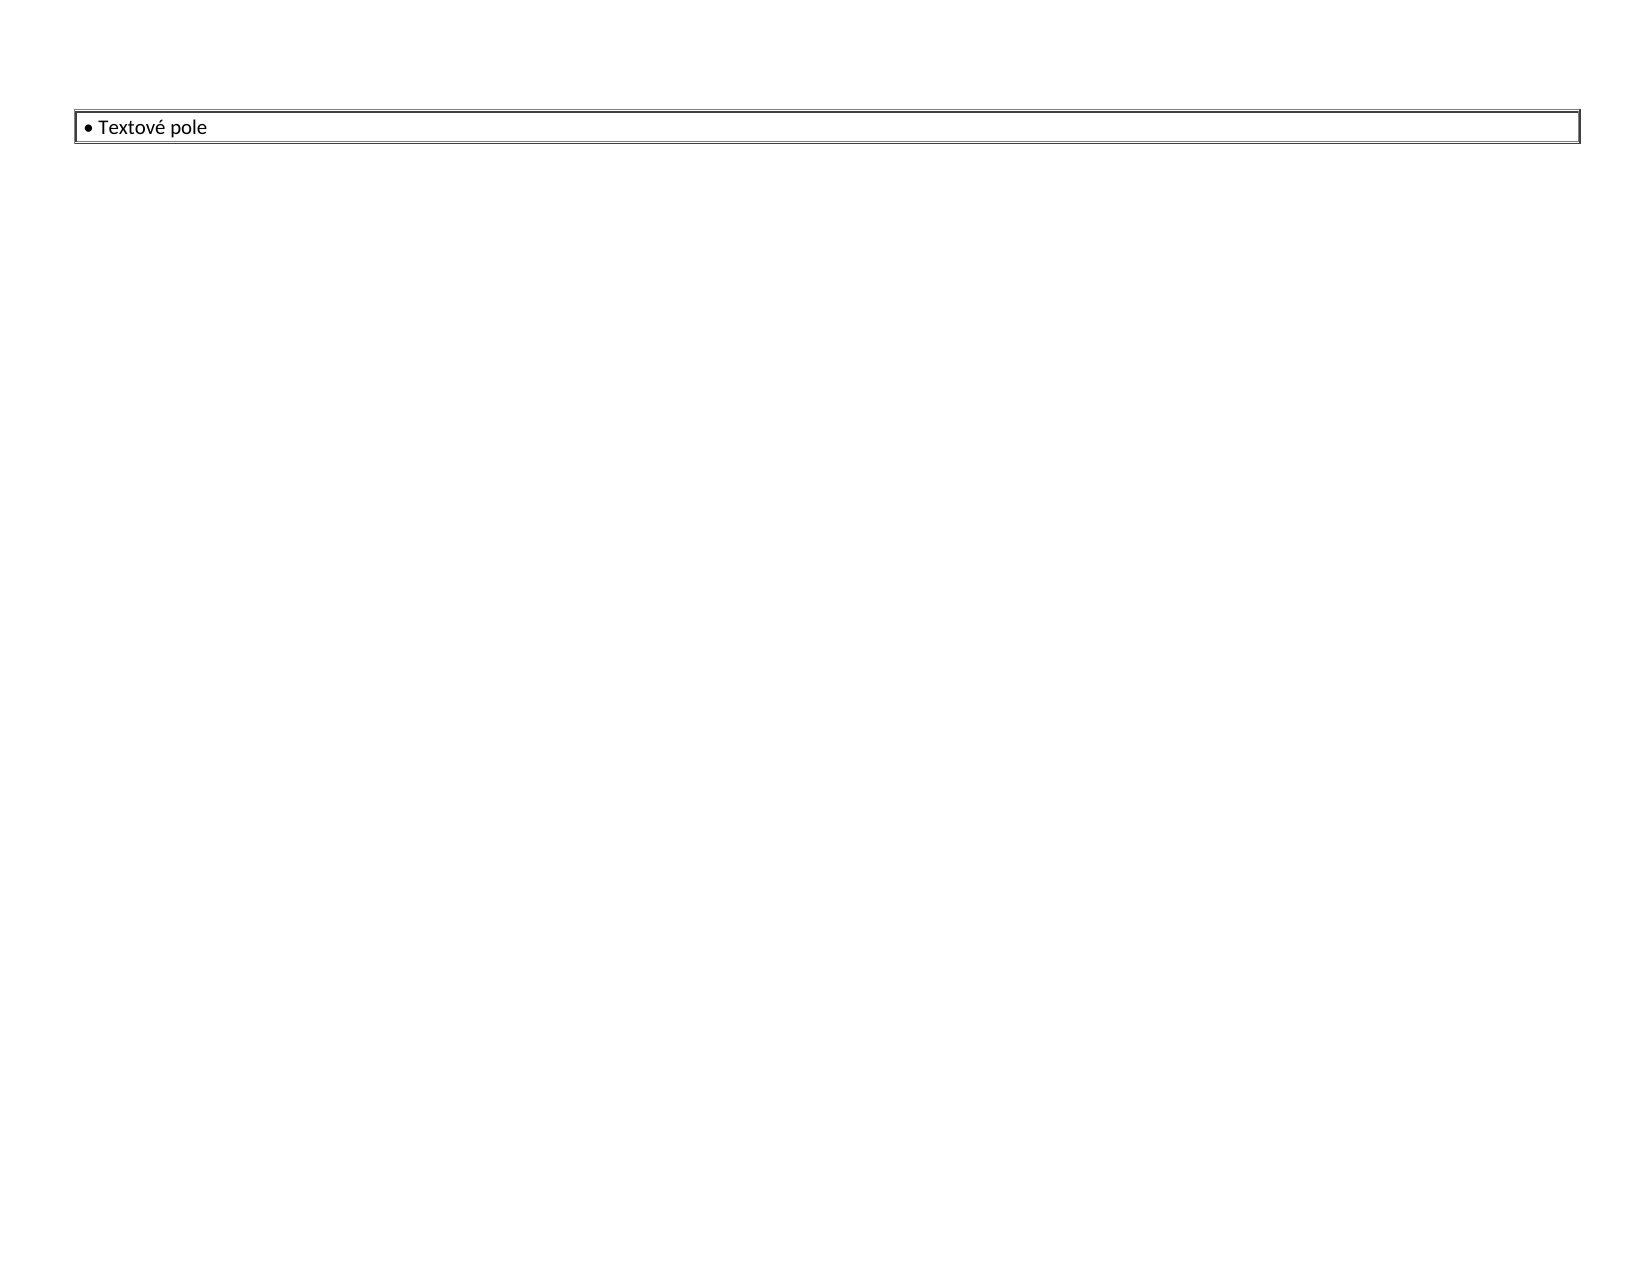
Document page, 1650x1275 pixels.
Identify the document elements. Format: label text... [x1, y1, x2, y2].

table_cell • Textové pole [77, 113, 1578, 141]
